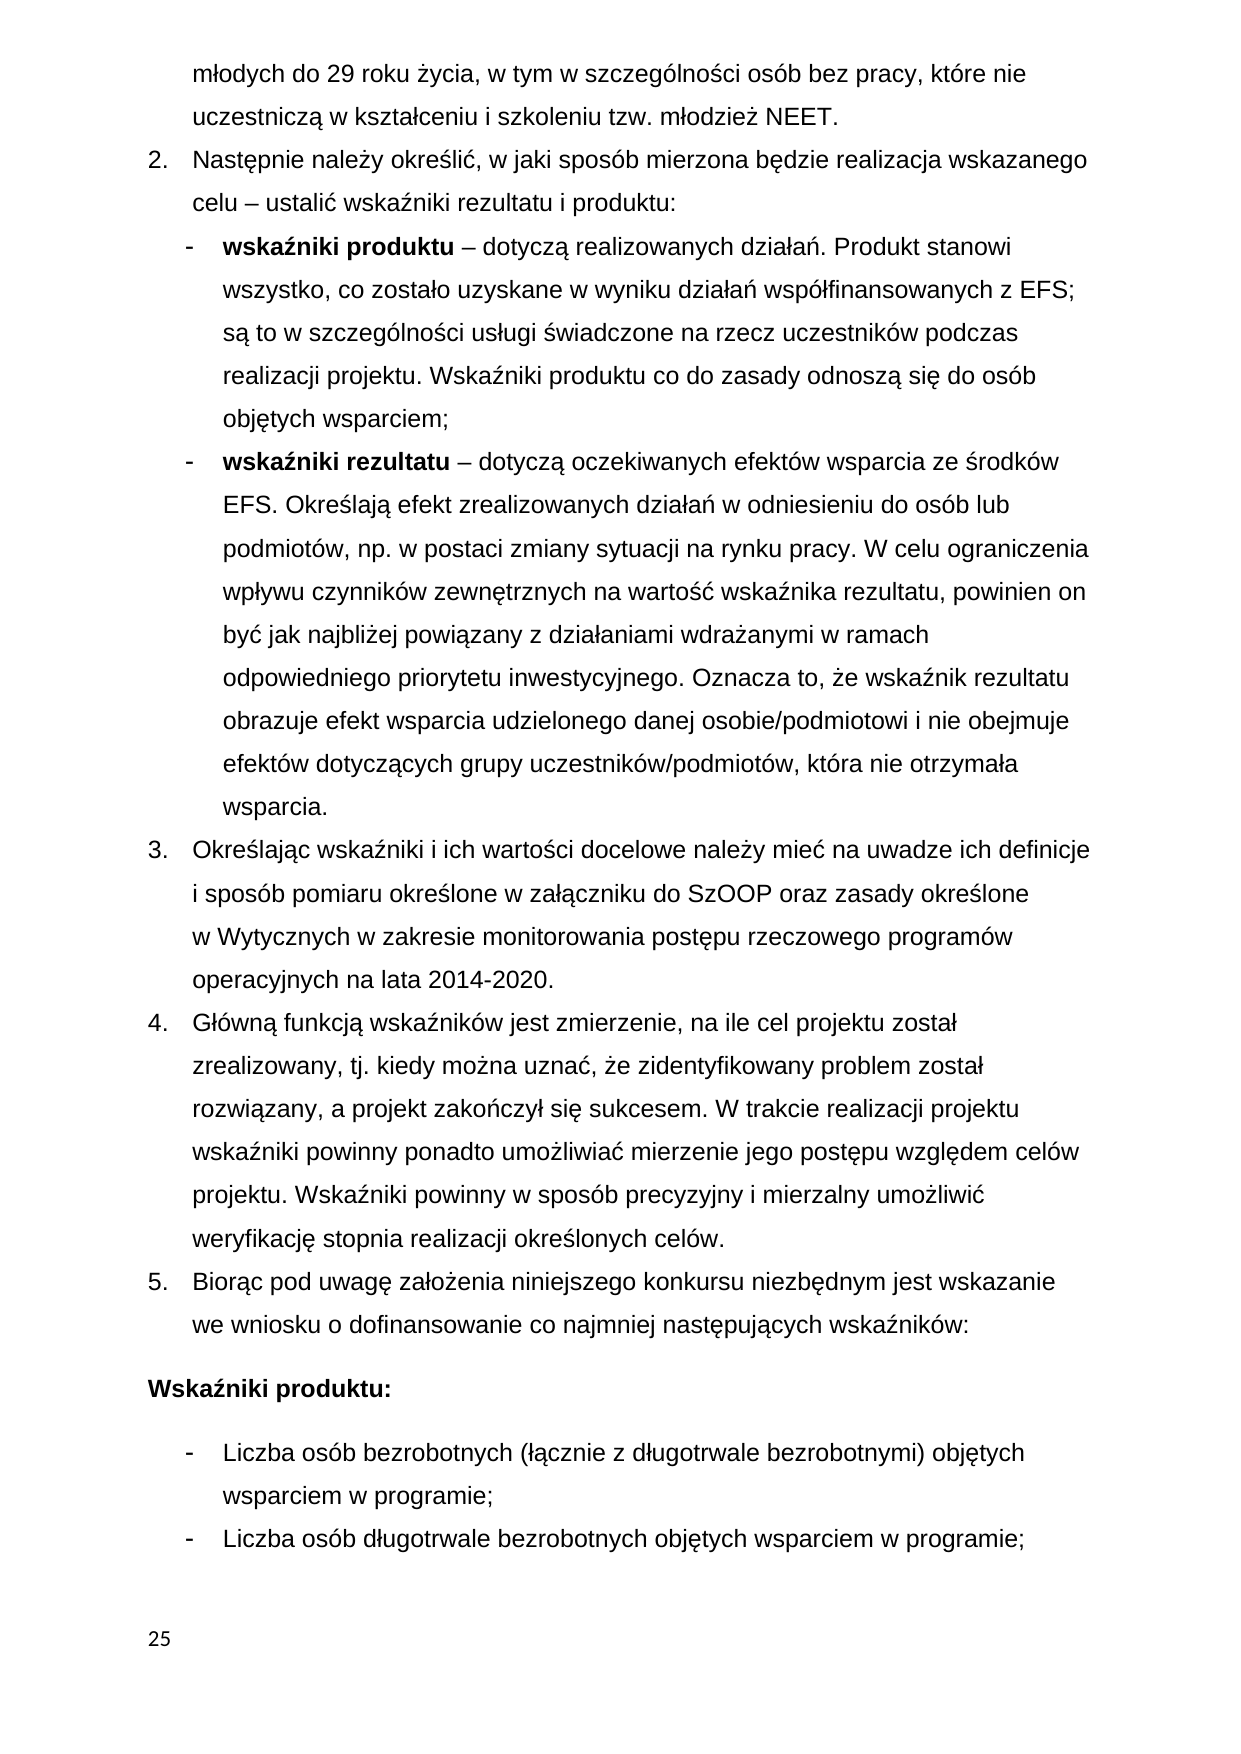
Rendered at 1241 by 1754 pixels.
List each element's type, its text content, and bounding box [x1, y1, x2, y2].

list wskaźniki produktu – dotyczą realizowanych działań. Produkt stanowi wszystko, co zostało uzyskane w wyniku działań współfinansowanych z EFS; są to w szczególności usługi świadczone na rzecz uczestników podczas realizacji projektu. Wskaźniki produktu co do zasady odnoszą się do osób objętych wsparciem; [185, 232, 1093, 433]
text Wskaźniki produktu: [148, 1374, 1093, 1403]
list Główną funkcją wskaźników jest zmierzenie, na ile cel projektu został zrealizowany, tj. kiedy można uznać, że zidentyfikowany problem został rozwiązany, a projekt zakończył się sukcesem. W trakcie realizacji projektu wskaźniki powinny ponadto umożliwiać mierzenie jego postępu względem celów projektu. Wskaźniki powinny w sposób precyzyjny i mierzalny umożliwić weryfikację stopnia realizacji określonych celów. [148, 1008, 1093, 1252]
list Liczba osób bezrobotnych (łącznie z długotrwale bezrobotnymi) objętych wsparciem w programie; [185, 1438, 1093, 1510]
list Określając wskaźniki i ich wartości docelowe należy mieć na uwadze ich definicje i sposób pomiaru określone w załączniku do SzOOP oraz zasady określone w Wytycznych w zakresie monitorowania postępu rzeczowego programów operacyjnych na lata 2014-2020. [148, 836, 1093, 994]
list Liczba osób długotrwale bezrobotnych objętych wsparciem w programie; [185, 1524, 1093, 1553]
list wskaźniki rezultatu – dotyczą oczekiwanych efektów wsparcia ze środków EFS. Określają efekt zrealizowanych działań w odniesieniu do osób lub podmiotów, np. w postaci zmiany sytuacji na rynku pracy. W celu ograniczenia wpływu czynników zewnętrznych na wartość wskaźnika rezultatu, powinien on być jak najbliżej powiązany z działaniami wdrażanymi w ramach odpowiedniego priorytetu inwestycyjnego. Oznacza to, że wskaźnik rezultatu obrazuje efekt wsparcia udzielonego danej osobie/podmiotowi i nie obejmuje efektów dotyczących grupy uczestników/podmiotów, która nie otrzymała wsparcia. [185, 447, 1093, 821]
list Następnie należy określić, w jaki sposób mierzona będzie realizacja wskazanego celu – ustalić wskaźniki rezultatu i produktu: [148, 145, 1093, 217]
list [148, 59, 1093, 131]
list Biorąc pod uwagę założenia niniejszego konkursu niezbędnym jest wskazanie we wniosku o dofinansowanie co najmniej następujących wskaźników: [148, 1267, 1093, 1339]
